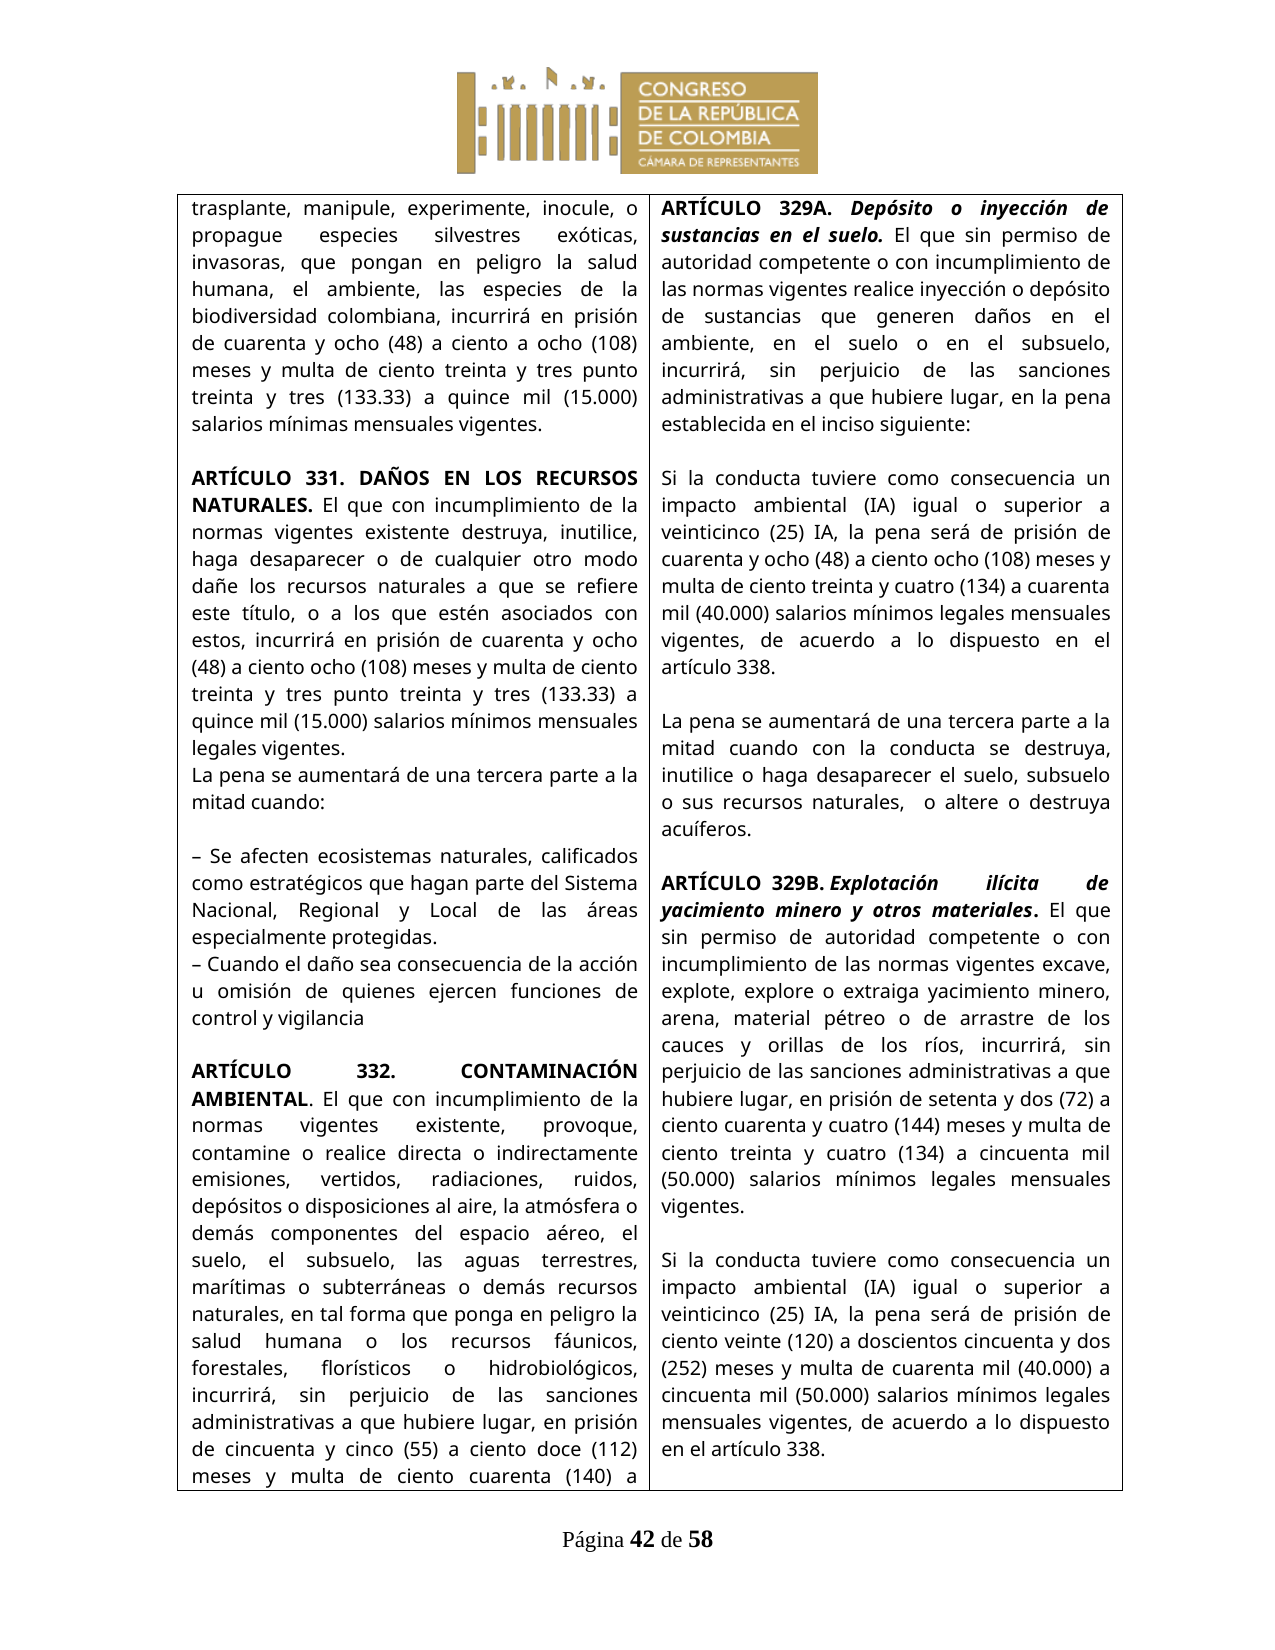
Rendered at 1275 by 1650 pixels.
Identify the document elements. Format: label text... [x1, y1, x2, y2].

picture [457, 67, 818, 174]
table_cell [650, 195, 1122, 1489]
